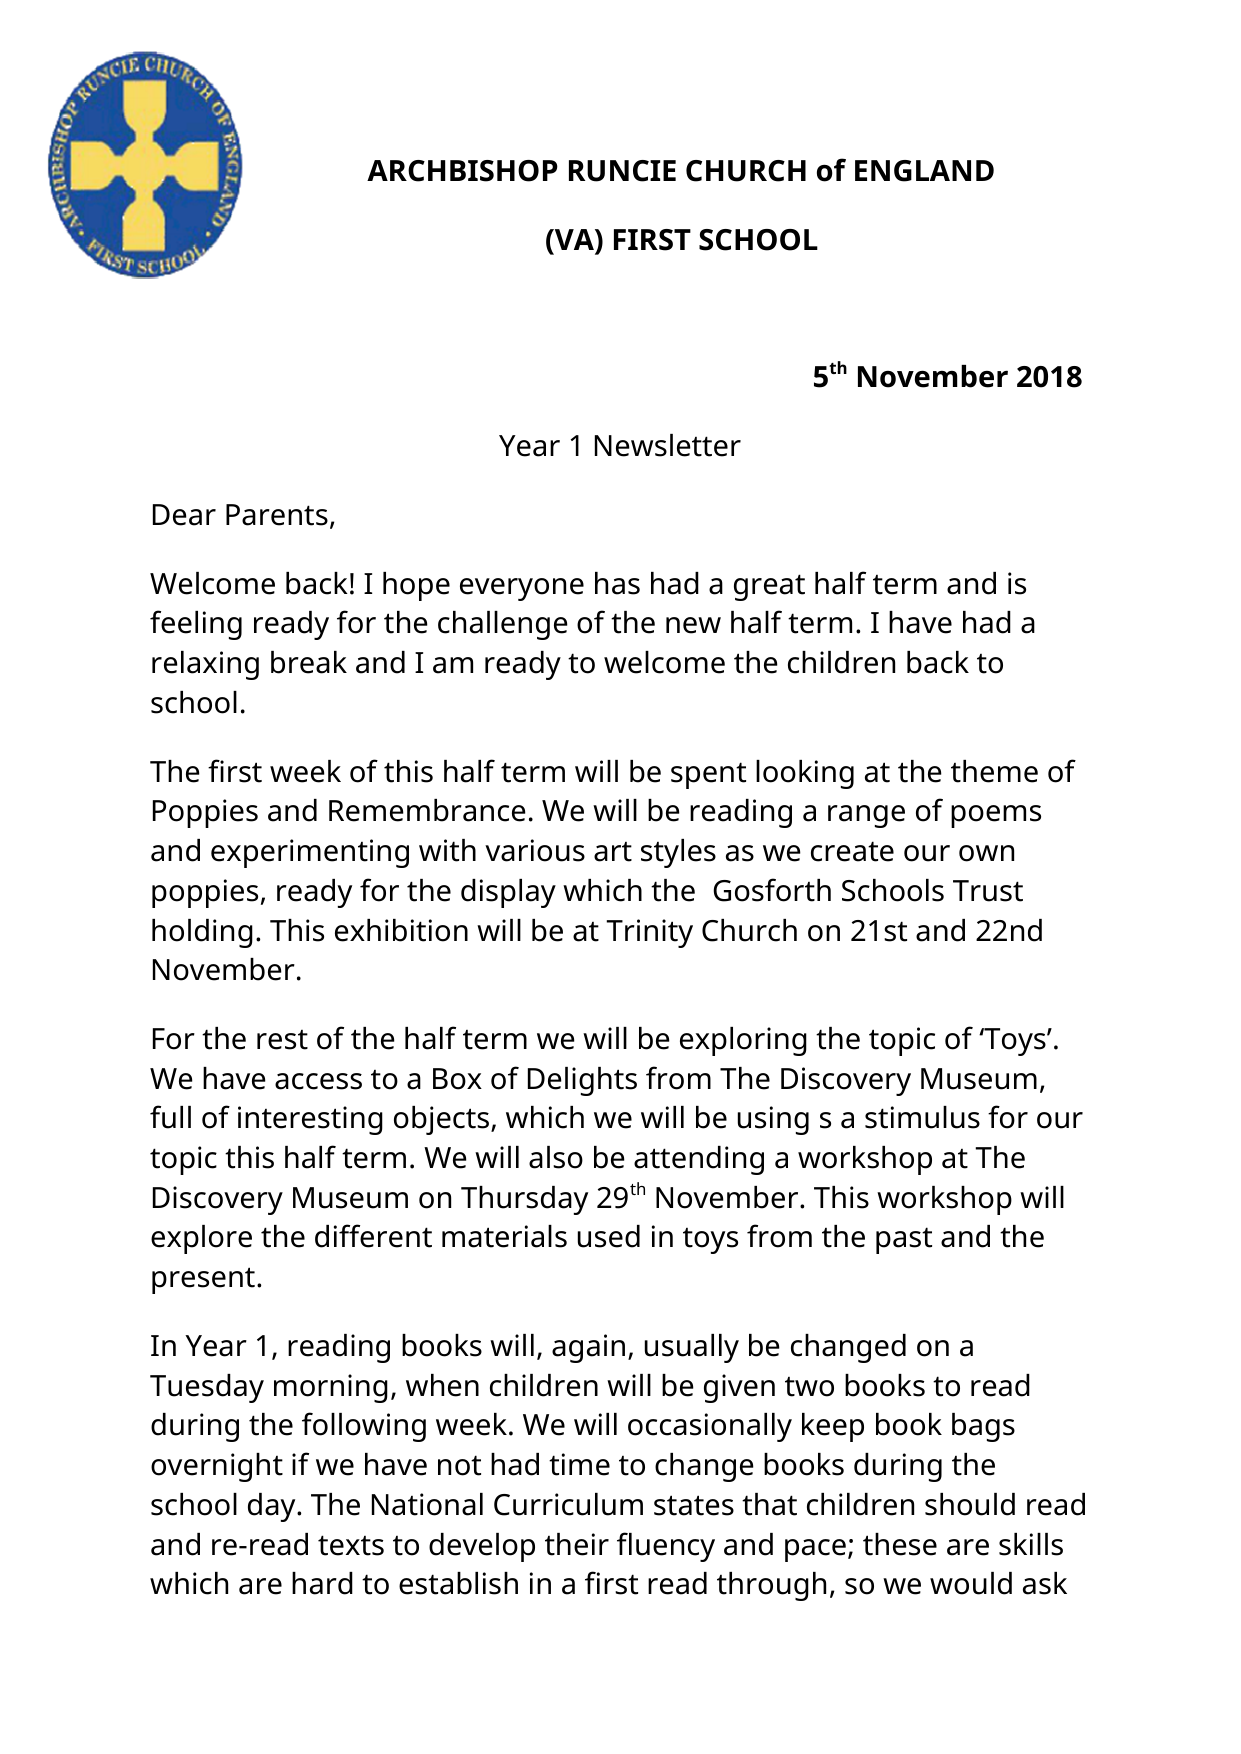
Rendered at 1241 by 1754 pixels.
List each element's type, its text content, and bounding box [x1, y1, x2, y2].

text (VA) FIRST SCHOOL [254, 219, 1090, 258]
text Welcome back! I hope everyone has had a great half term and is feeling ready for the challenge of the new half term. I have had a relaxing break and I am ready to welcome the children back to school. [150, 563, 1090, 722]
text For the rest of the half term we will be exploring the topic of ‘Toys’. We have access to a Box of Delights from The Discovery Museum, full of interesting objects, which we will be using s a stimulus for our topic this half term. We will also be attending a workshop at The Discovery Museum on Thursday 29th November. This workshop will explore the different materials used in toys from the past and the present. [150, 1018, 1090, 1296]
text The first week of this half term will be spent looking at the theme of Poppies and Remembrance. We will be reading a range of poems and experimenting with various art styles as we create our own poppies, ready for the display which the Gosforth Schools Trust holding. This exhibition will be at Trinity Church on 21st and 22nd November. [150, 751, 1090, 989]
picture [35, 37, 254, 291]
text ARCHBISHOP RUNCIE CHURCH of ENGLAND [254, 150, 1090, 190]
text 5th November 2018 [150, 357, 1090, 396]
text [150, 1325, 1090, 1603]
text Year 1 Newsletter [150, 425, 1090, 465]
text Dear Parents, [150, 494, 1090, 534]
